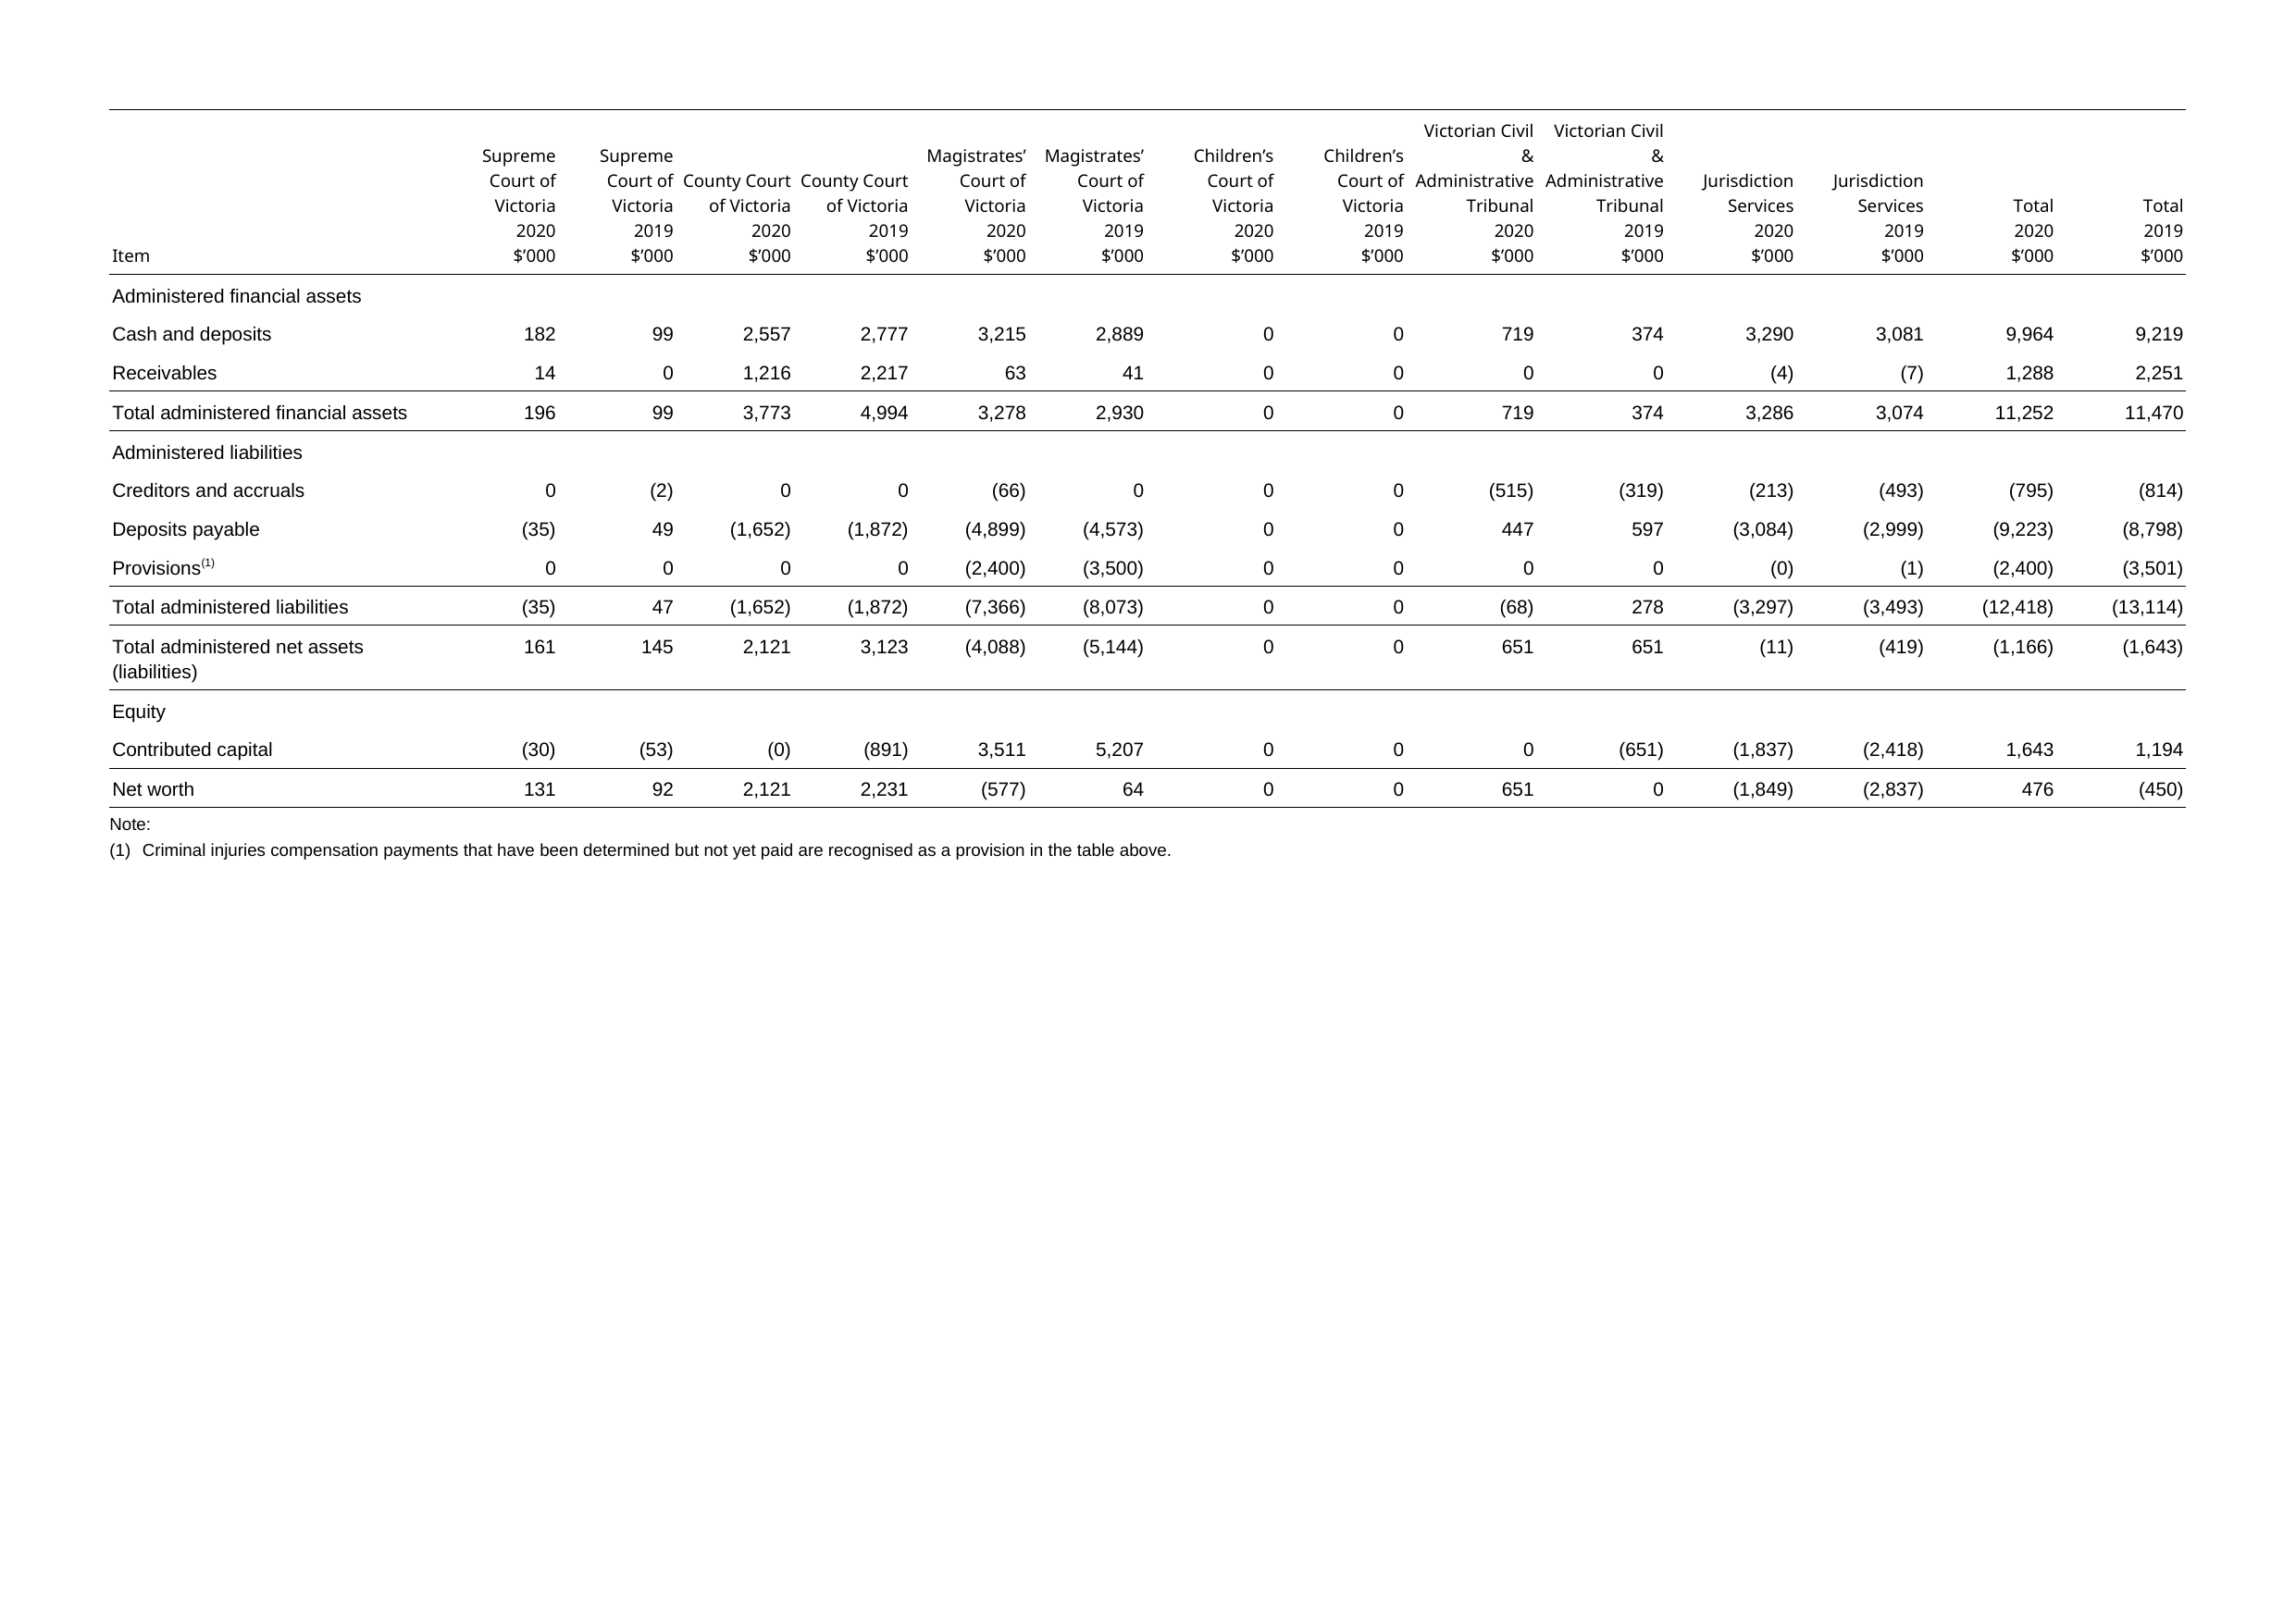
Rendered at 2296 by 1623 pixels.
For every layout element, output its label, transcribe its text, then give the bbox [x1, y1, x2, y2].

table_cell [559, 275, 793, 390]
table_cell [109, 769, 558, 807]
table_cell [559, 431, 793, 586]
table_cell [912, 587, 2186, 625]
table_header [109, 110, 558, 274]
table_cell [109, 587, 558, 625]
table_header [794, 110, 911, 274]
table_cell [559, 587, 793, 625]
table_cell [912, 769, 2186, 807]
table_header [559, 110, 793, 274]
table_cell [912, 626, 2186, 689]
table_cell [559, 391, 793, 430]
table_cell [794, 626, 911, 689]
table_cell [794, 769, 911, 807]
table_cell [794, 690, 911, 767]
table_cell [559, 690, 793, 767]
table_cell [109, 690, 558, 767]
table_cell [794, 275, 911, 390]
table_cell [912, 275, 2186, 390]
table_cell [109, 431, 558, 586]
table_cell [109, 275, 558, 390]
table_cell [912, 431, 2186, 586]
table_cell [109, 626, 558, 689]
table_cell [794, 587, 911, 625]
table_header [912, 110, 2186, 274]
text Note: [109, 813, 2186, 834]
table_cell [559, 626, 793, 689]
list Criminal injuries compensation payments that have been determined but not yet paid are recognised as a provision in the table above. [109, 840, 2186, 860]
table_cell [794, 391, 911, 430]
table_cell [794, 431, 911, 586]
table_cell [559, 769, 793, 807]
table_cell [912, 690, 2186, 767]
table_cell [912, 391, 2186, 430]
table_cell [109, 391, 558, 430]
